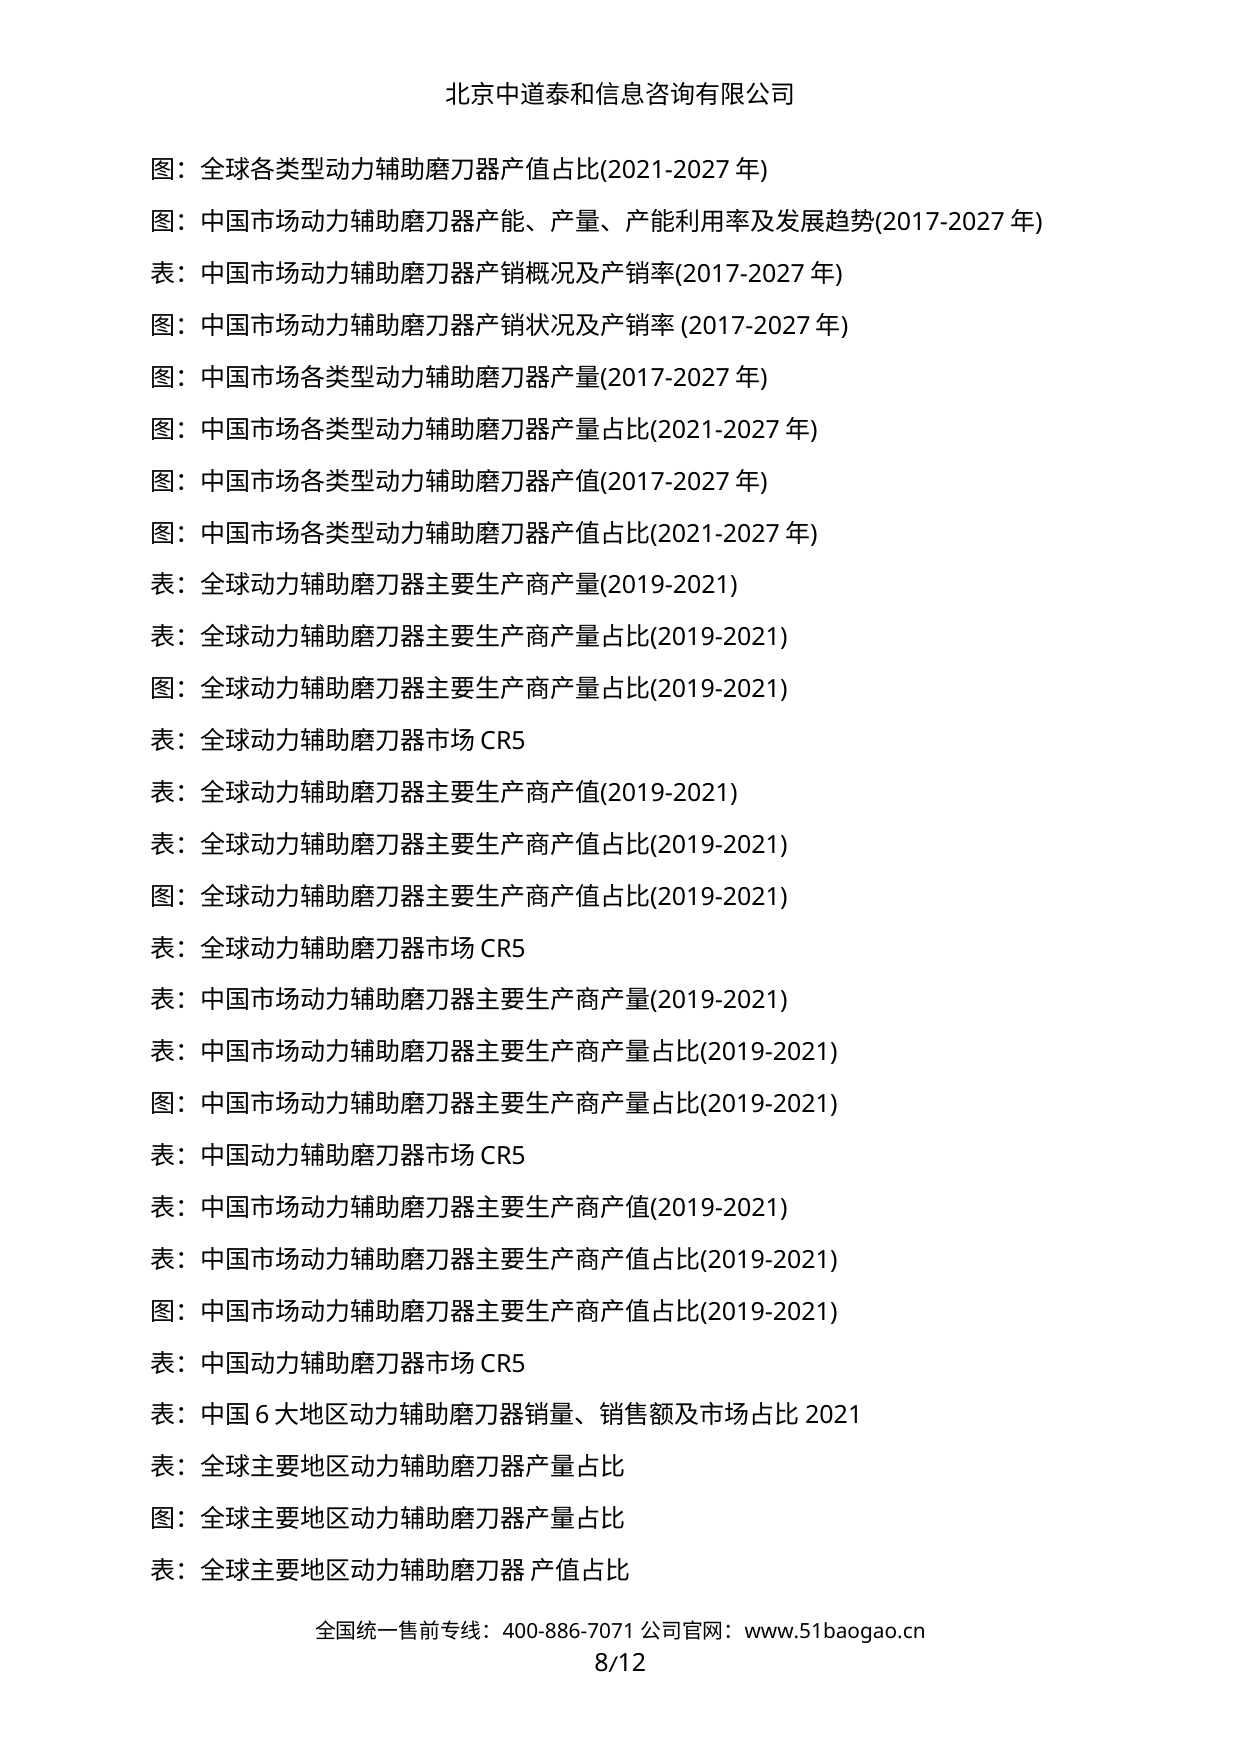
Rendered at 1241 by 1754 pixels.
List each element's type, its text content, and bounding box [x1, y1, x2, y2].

text 图：中国市场各类型动力辅助磨刀器产量(2017-2027年) [150, 357, 1090, 394]
text 表：全球动力辅助磨刀器主要生产商产值占比(2019-2021) [150, 824, 1090, 861]
text 表：全球动力辅助磨刀器主要生产商产量(2019-2021) [150, 565, 1090, 601]
text 图：中国市场动力辅助磨刀器产能、产量、产能利用率及发展趋势(2017-2027年) [150, 202, 1090, 238]
text 表：中国市场动力辅助磨刀器产销概况及产销率(2017-2027年) [150, 254, 1090, 290]
text 图：中国市场各类型动力辅助磨刀器产值占比(2021-2027年) [150, 513, 1090, 549]
text 表：全球主要地区动力辅助磨刀器 产值占比 [150, 1551, 1090, 1587]
text 表：中国市场动力辅助磨刀器主要生产商产量占比(2019-2021) [150, 1032, 1090, 1068]
text 表：全球主要地区动力辅助磨刀器产量占比 [150, 1447, 1090, 1483]
text 图：中国市场动力辅助磨刀器产销状况及产销率 (2017-2027年) [150, 306, 1090, 342]
text 表：全球动力辅助磨刀器主要生产商产量占比(2019-2021) [150, 617, 1090, 653]
text 表：全球动力辅助磨刀器主要生产商产值(2019-2021) [150, 772, 1090, 809]
text 表：中国市场动力辅助磨刀器主要生产商产量(2019-2021) [150, 980, 1090, 1016]
text 表：全球动力辅助磨刀器市场CR5 [150, 721, 1090, 757]
text 表：中国市场动力辅助磨刀器主要生产商产值(2019-2021) [150, 1187, 1090, 1224]
text 表：中国动力辅助磨刀器市场CR5 [150, 1136, 1090, 1172]
text 表：全球动力辅助磨刀器市场CR5 [150, 928, 1090, 964]
text 图：中国市场各类型动力辅助磨刀器产值(2017-2027年) [150, 461, 1090, 497]
text 图：中国市场动力辅助磨刀器主要生产商产值占比(2019-2021) [150, 1291, 1090, 1327]
text 图：中国市场动力辅助磨刀器主要生产商产量占比(2019-2021) [150, 1084, 1090, 1120]
text 表：中国6大地区动力辅助磨刀器销量、销售额及市场占比 2021 [150, 1395, 1090, 1431]
text 图：全球动力辅助磨刀器主要生产商产值占比(2019-2021) [150, 876, 1090, 912]
text 表：中国动力辅助磨刀器市场CR5 [150, 1343, 1090, 1379]
text 图：中国市场各类型动力辅助磨刀器产量占比(2021-2027年) [150, 409, 1090, 446]
text 图：全球动力辅助磨刀器主要生产商产量占比(2019-2021) [150, 669, 1090, 705]
text 图：全球主要地区动力辅助磨刀器产量占比 [150, 1499, 1090, 1535]
text 图：全球各类型动力辅助磨刀器产值占比(2021-2027年) [150, 150, 1090, 186]
text 表：中国市场动力辅助磨刀器主要生产商产值占比(2019-2021) [150, 1239, 1090, 1276]
